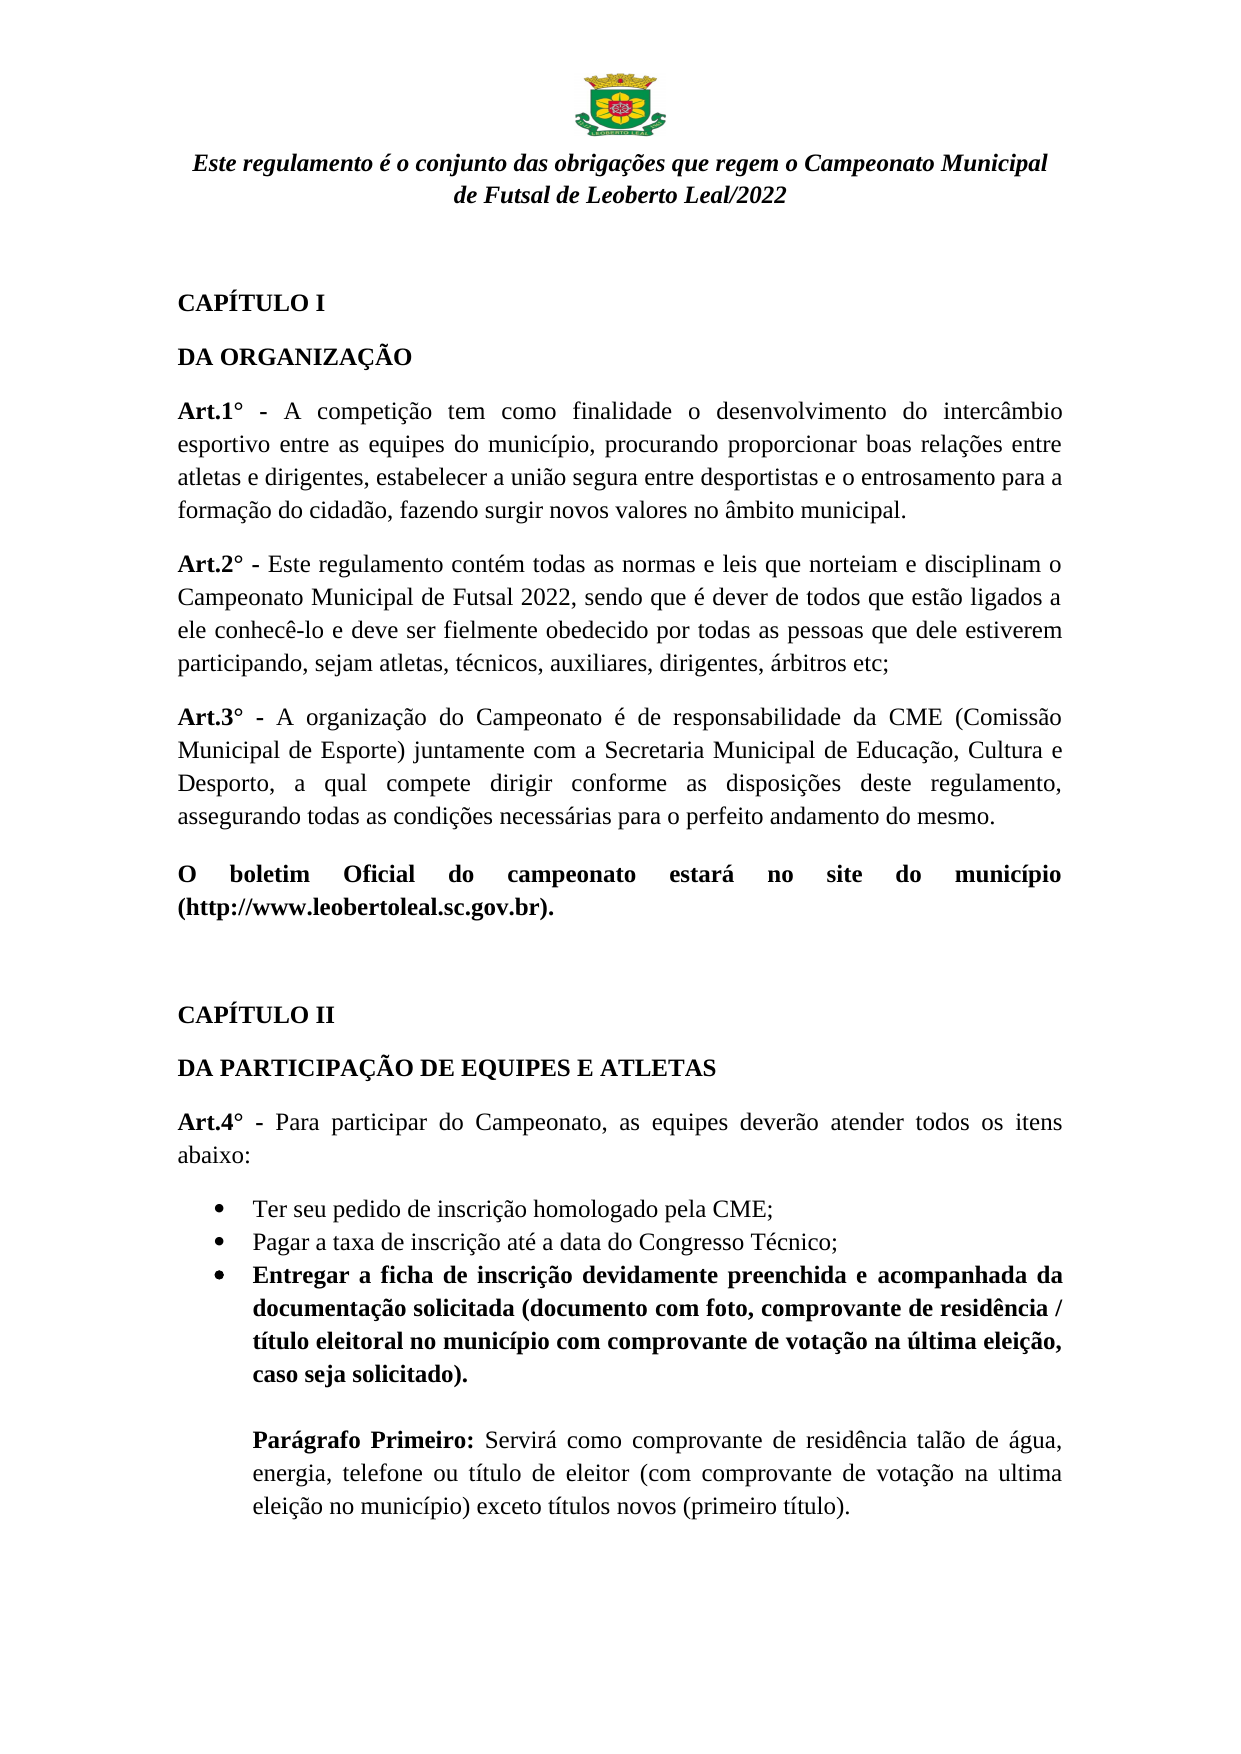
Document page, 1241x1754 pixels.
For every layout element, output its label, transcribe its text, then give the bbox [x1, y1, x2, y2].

text DA PARTICIPAÇÃO DE EQUIPES E ATLETAS [177, 1053, 1063, 1082]
text Art.3° - A organização do Campeonato é de responsabilidade da CME (Comissão Municipal de Esporte) juntamente com a Secretaria Municipal de Educação, Cultura e Desporto, a qual compete dirigir conforme as disposições deste regulamento, assegurando todas as condições necessárias para o perfeito andamento do mesmo. [177, 702, 1063, 830]
text Art.1° - A competição tem como finalidade o desenvolvimento do intercâmbio esportivo entre as equipes do município, procurando proporcionar boas relações entre atletas e dirigentes, estabelecer a união segura entre desportistas e o entrosamento para a formação do cidadão, fazendo surgir novos valores no âmbito municipal. [177, 396, 1063, 524]
text O boletim Oficial do campeonato estará no site do município (http://www.leobertoleal.sc.gov.br). [177, 859, 1063, 921]
text Este regulamento é o conjunto das obrigações que regem o Campeonato Municipal de Futsal de Leoberto Leal/2022 [177, 148, 1063, 209]
text CAPÍTULO I [177, 288, 1063, 317]
list Entregar a ficha de inscrição devidamente preenchida e acompanhada da documentação solicitada (documento com foto, comprovante de residência / título eleitoral no município com comprovante de votação na última eleição, caso seja solicitado). [215, 1260, 1063, 1388]
list Ter seu pedido de inscrição homologado pela CME; [215, 1194, 1063, 1223]
text Art.4° - Para participar do Campeonato, as equipes deverão atender todos os itens abaixo: [177, 1107, 1063, 1169]
text DA ORGANIZAÇÃO [177, 342, 1063, 371]
list Parágrafo Primeiro: Servirá como comprovante de residência talão de água, energia, telefone ou título de eleitor (com comprovante de votação na ultima eleição no município) exceto títulos novos (primeiro título). [252, 1425, 1063, 1520]
list Pagar a taxa de inscrição até a data do Congresso Técnico; [215, 1227, 1063, 1256]
text CAPÍTULO II [177, 1000, 1063, 1028]
picture [574, 73, 667, 137]
text Art.2° - Este regulamento contém todas as normas e leis que norteiam e disciplinam o Campeonato Municipal de Futsal 2022, sendo que é dever de todos que estão ligados a ele conhecê-lo e deve ser fielmente obedecido por todas as pessoas que dele estiverem participando, sejam atletas, técnicos, auxiliares, dirigentes, árbitros etc; [177, 549, 1063, 677]
